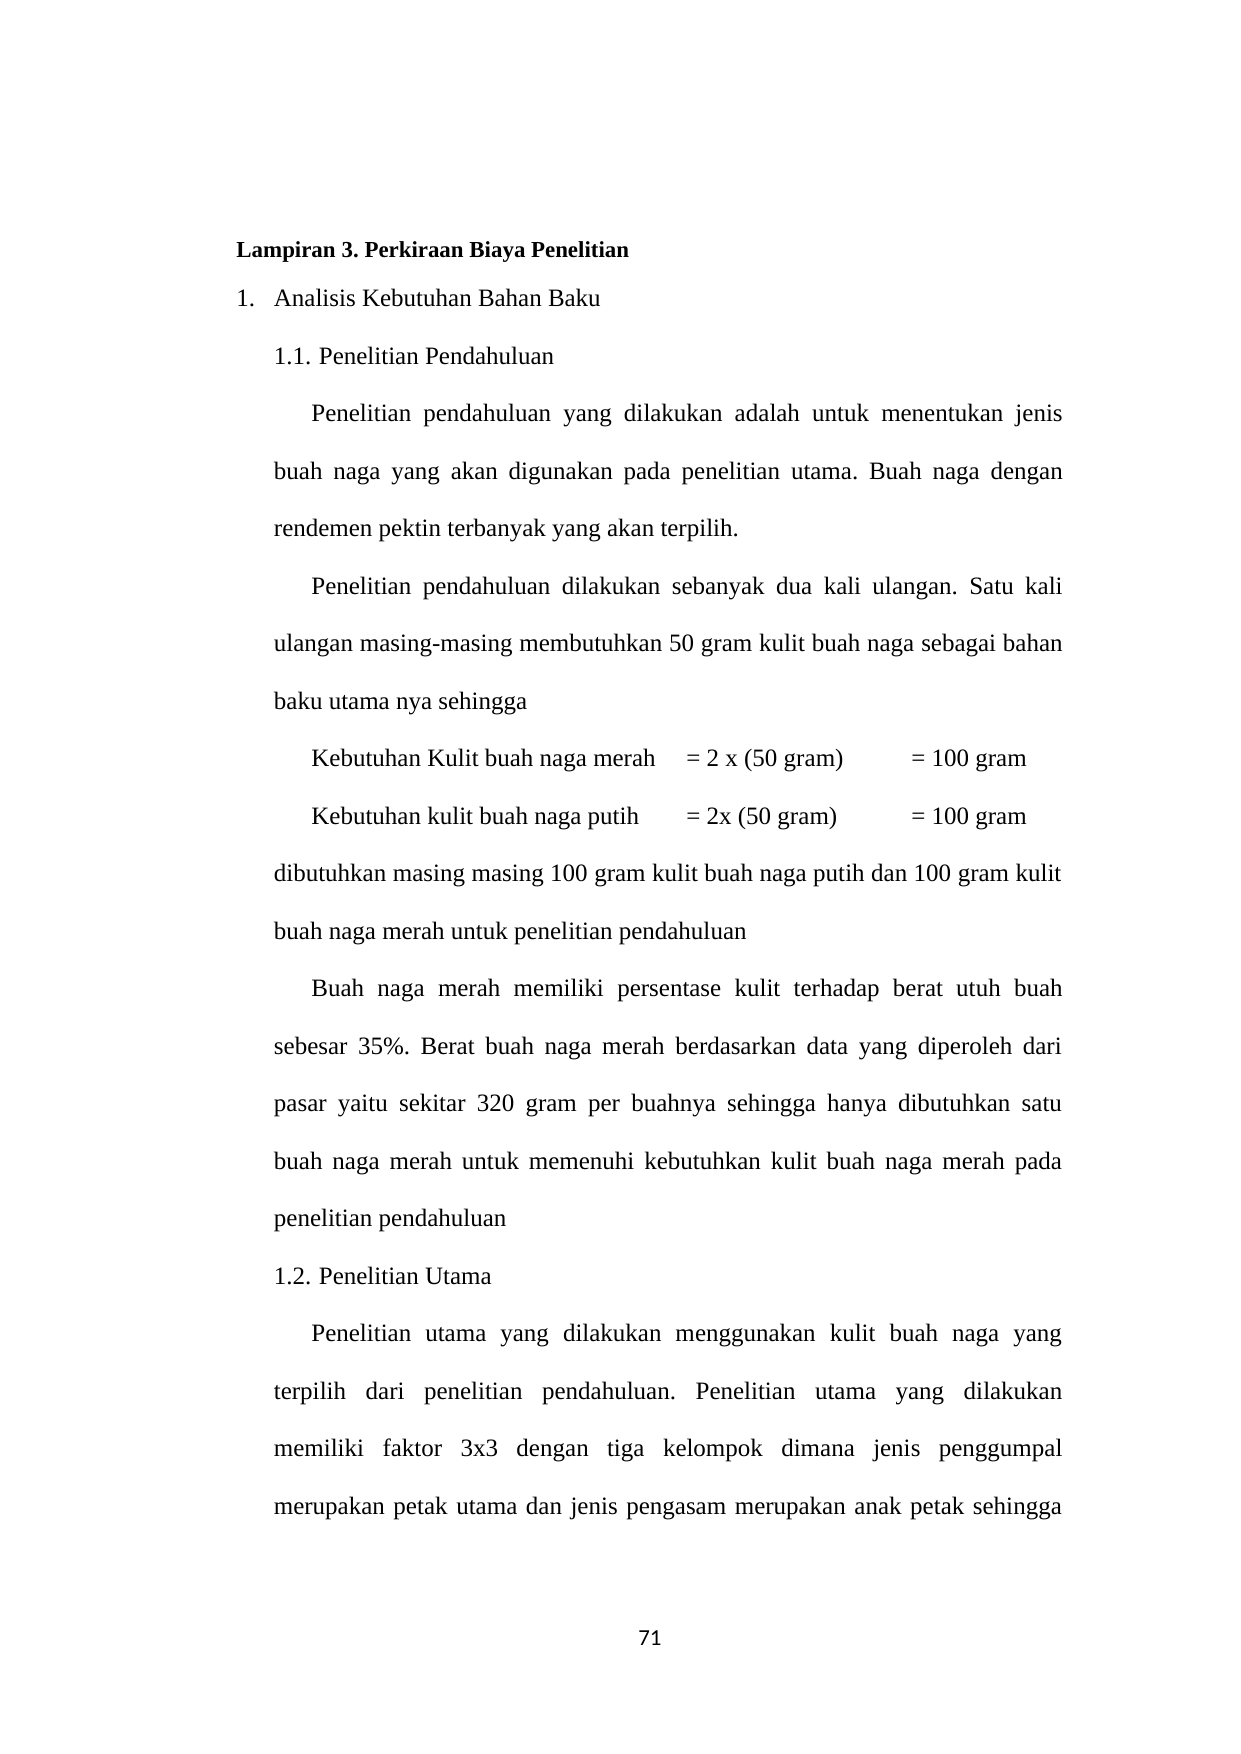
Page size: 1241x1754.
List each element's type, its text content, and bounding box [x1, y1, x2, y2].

text Penelitian pendahuluan yang dilakukan adalah untuk menentukan jenis buah naga yang akan digunakan pada penelitian utama. Buah naga dengan rendemen pektin terbanyak yang akan terpilih. [274, 398, 1063, 542]
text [274, 1318, 1063, 1520]
text Kebutuhan kulit buah naga putih = 2x (50 gram) = 100 gram [274, 801, 1063, 830]
text Lampiran 3. Perkiraan Biaya Penelitian [236, 236, 1063, 263]
list Analisis Kebutuhan Bahan Baku [236, 283, 1063, 312]
text dibutuhkan masing masing 100 gram kulit buah naga putih dan 100 gram kulit buah naga merah untuk penelitian pendahuluan [274, 858, 1063, 945]
list Penelitian Utama [274, 1261, 1063, 1290]
text Penelitian pendahuluan dilakukan sebanyak dua kali ulangan. Satu kali ulangan masing-masing membutuhkan 50 gram kulit buah naga sebagai bahan baku utama nya sehingga [274, 571, 1063, 715]
text Buah naga merah memiliki persentase kulit terhadap berat utuh buah sebesar 35%. Berat buah naga merah berdasarkan data yang diperoleh dari pasar yaitu sekitar 320 gram per buahnya sehingga hanya dibutuhkan satu buah naga merah untuk memenuhi kebutuhkan kulit buah naga merah pada penelitian pendahuluan [274, 973, 1063, 1232]
text Kebutuhan Kulit buah naga merah = 2 x (50 gram) = 100 gram [274, 743, 1063, 772]
list Penelitian Pendahuluan [274, 341, 1063, 370]
